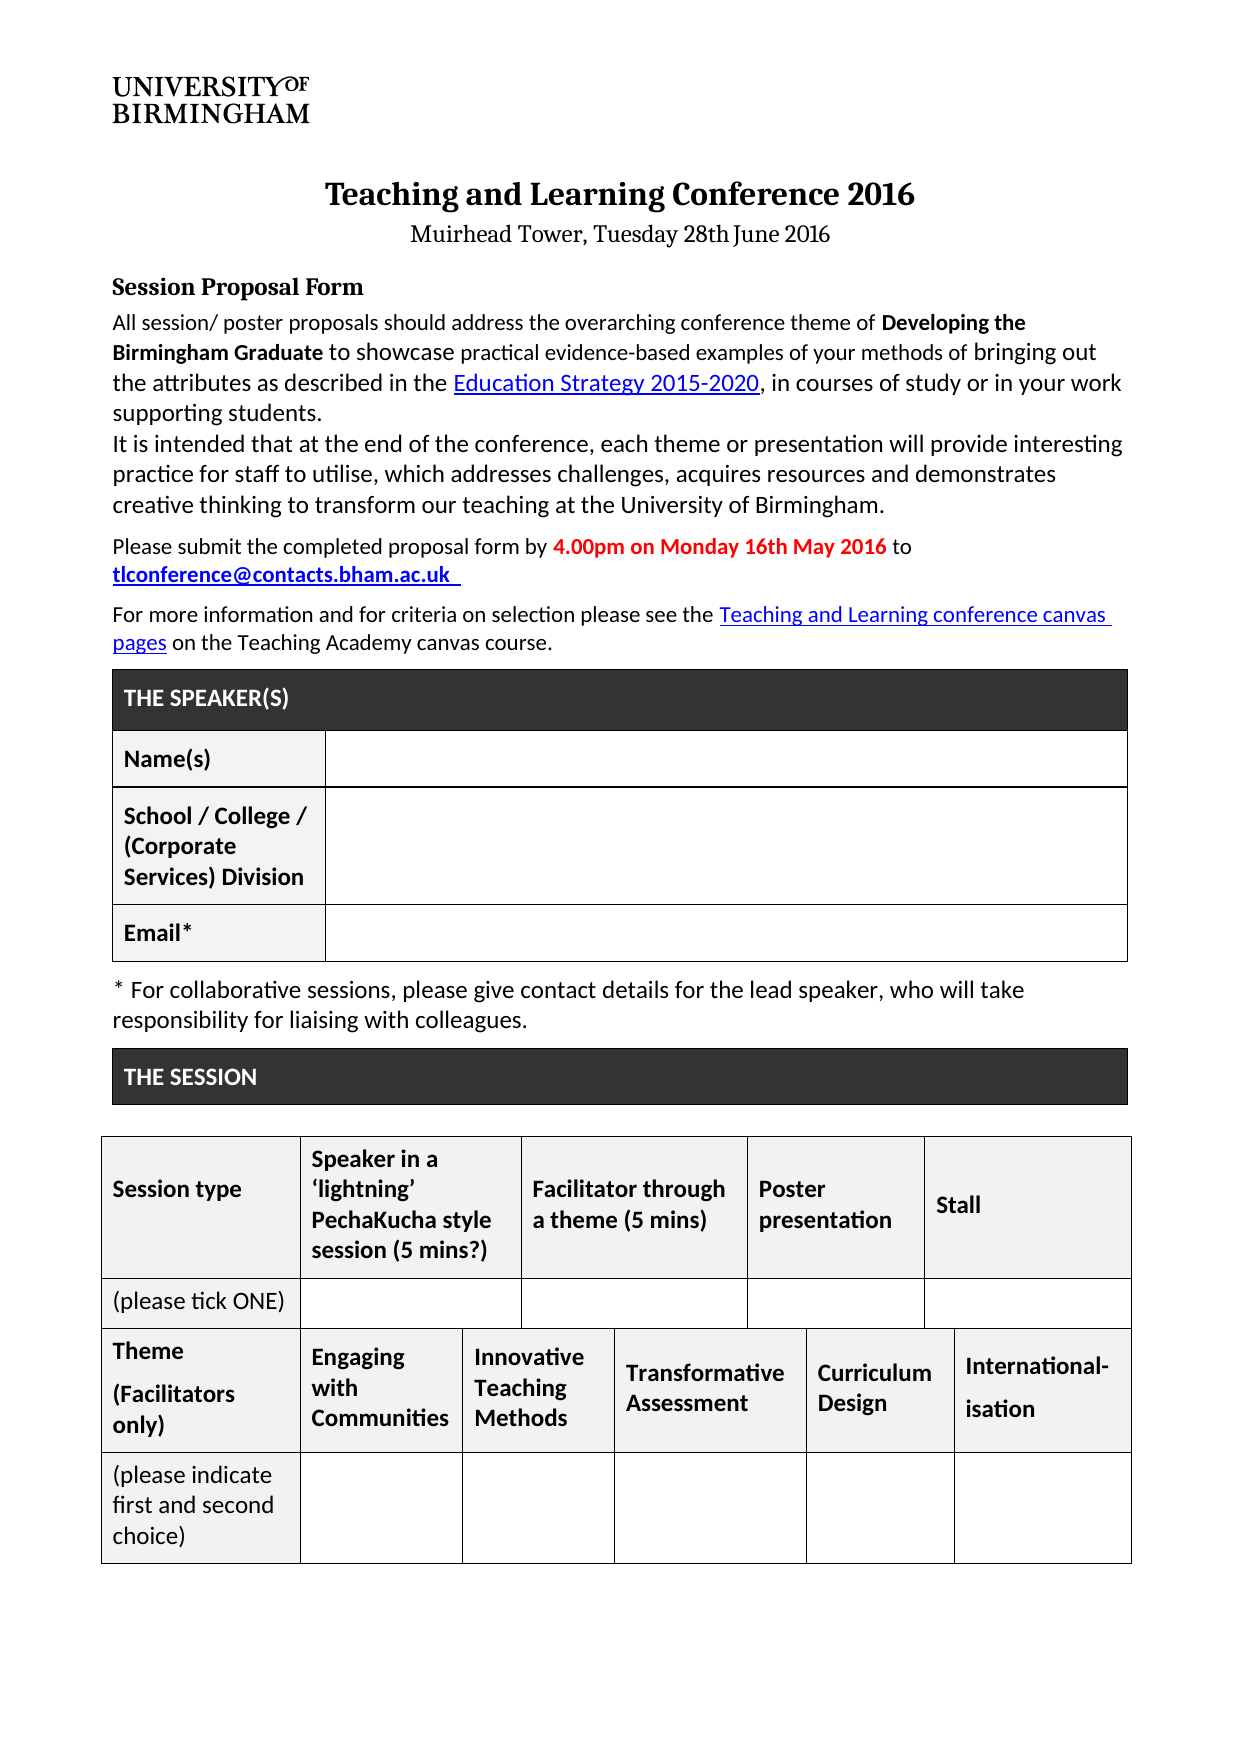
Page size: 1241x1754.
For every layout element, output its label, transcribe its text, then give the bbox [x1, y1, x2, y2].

table_header THE SESSION [113, 1049, 1127, 1104]
table_cell [615, 1453, 806, 1563]
text It is intended that at the end of the conference, each theme or presentation will provide interesting practice for staff to utilise, which addresses challenges, acquires resources and demonstrates creative thinking to transform our teaching at the University of Birmingham. [112, 428, 1128, 519]
subtitle Muirhead Tower, Tuesday 28th June 2016 [112, 219, 1128, 248]
table_cell [301, 1453, 462, 1563]
table_header THE SPEAKER(S) [113, 670, 1127, 730]
table_header Facilitator through a theme (5 mins) [522, 1137, 747, 1278]
table_cell Theme (Facilitators only) [102, 1329, 300, 1452]
table_cell (please tick ONE) [102, 1279, 300, 1328]
table_cell School / College / (Corporate Services) Division [113, 788, 325, 904]
text All session/ poster proposals should address the overarching conference theme of Developing the Birmingham Graduate to showcase practical evidence-based examples of your methods of bringing out the attributes as described in the Education Strategy 2015-2020, in courses of study or in your work supporting students. [112, 308, 1128, 428]
table_header Poster presentation [748, 1137, 924, 1278]
table_cell Transformative Assessment [615, 1329, 806, 1452]
table_cell [326, 731, 1127, 786]
table_cell [301, 1279, 521, 1328]
table_cell [955, 1453, 1131, 1563]
table_cell Innovative Teaching Methods [463, 1329, 614, 1452]
table_header Session type [102, 1137, 300, 1278]
table_cell [925, 1279, 1131, 1328]
table_cell (please indicate first and second choice) [102, 1453, 300, 1563]
subtitle Session Proposal Form [112, 273, 1128, 302]
text Please submit the completed proposal form by 4.00pm on Monday 16th May 2016 to tlconference@contacts.bham.ac.uk [112, 532, 1128, 588]
table_cell [807, 1453, 954, 1563]
table_cell [326, 788, 1127, 904]
table_cell Email* [113, 905, 325, 961]
text * For collaborative sessions, please give contact details for the lead speaker, who will take responsibility for liaising with colleagues. [112, 974, 1128, 1035]
table_cell Curriculum Design [807, 1329, 954, 1452]
table_cell Engaging with Communities [301, 1329, 462, 1452]
table_header Speaker in a ‘lightning’ PechaKucha style session (5 mins?) [301, 1137, 521, 1278]
title Teaching and Learning Conference 2016 [112, 175, 1128, 213]
table_header Stall [925, 1137, 1131, 1278]
table_cell [748, 1279, 924, 1328]
table_cell [326, 905, 1127, 961]
text For more information and for criteria on selection please see the Teaching and Learning conference canvas pages on the Teaching Academy canvas course. [112, 601, 1128, 657]
table_cell International- isation [955, 1329, 1131, 1452]
table_cell Name(s) [113, 731, 325, 786]
table_cell [522, 1279, 747, 1328]
table_cell [463, 1453, 614, 1563]
